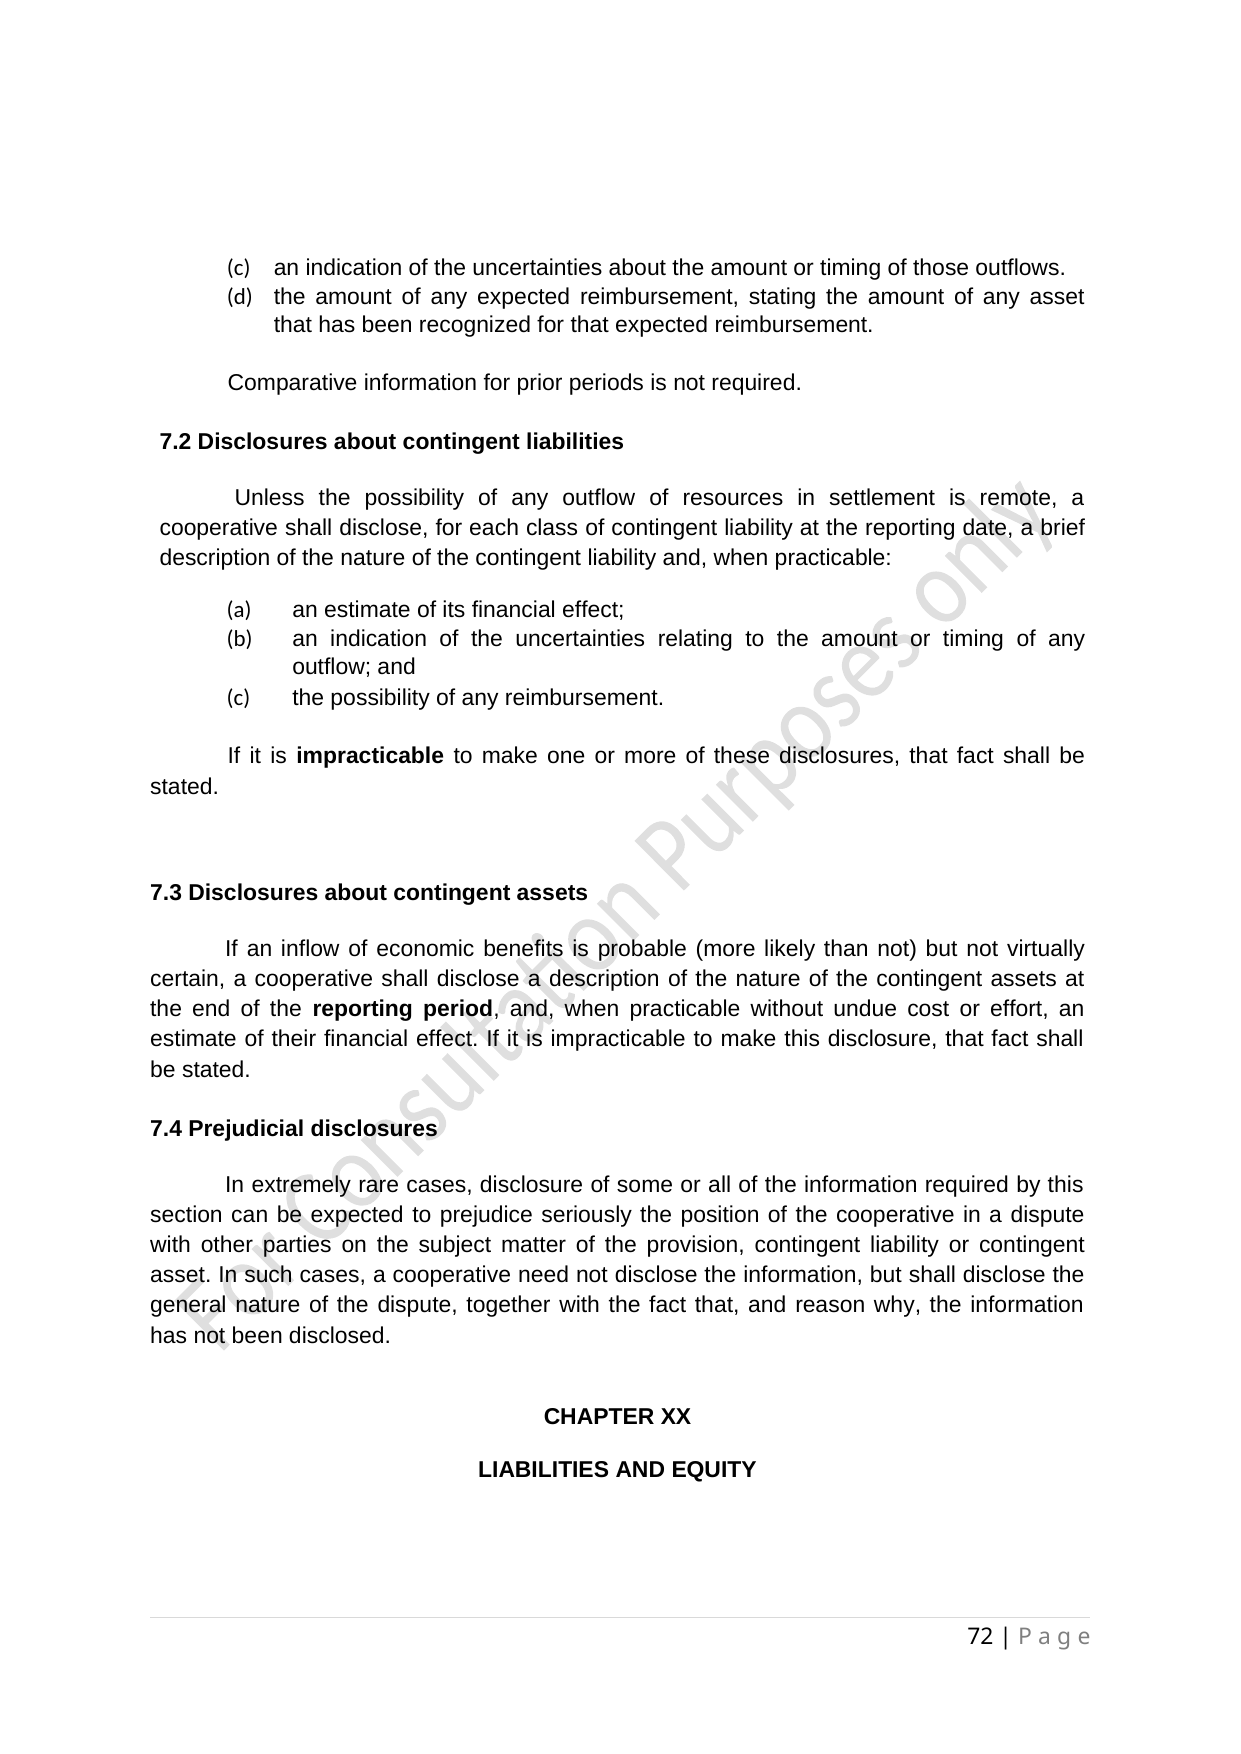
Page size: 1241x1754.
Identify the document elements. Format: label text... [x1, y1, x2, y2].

text Unless the possibility of any outflow of resources in settlement is remote, a cooperative shall disclose, for each class of contingent liability at the reporting date, a brief description of the nature of the contingent liability and, when practicable: [159, 484, 1085, 571]
list the amount of any expected reimbursement, stating the amount of any asset that has been recognized for that expected reimbursement. [227, 282, 1085, 337]
text CHAPTER XX [150, 1403, 1085, 1429]
subtitle 7.2 Disclosures about contingent liabilities [159, 428, 1090, 454]
list an indication of the uncertainties about the amount or timing of those outflows. [227, 253, 1085, 281]
text In extremely rare cases, disclosure of some or all of the information required by this section can be expected to prejudice seriously the position of the cooperative in a dispute with other parties on the subject matter of the provision, contingent liability or contingent asset. In such cases, a cooperative need not disclose the information, but shall disclose the general nature of the dispute, together with the fact that, and reason why, the information has not been disclosed. [150, 1171, 1085, 1348]
text Comparative information for prior periods is not required. [227, 369, 1085, 395]
subtitle 7.3 Disclosures about contingent assets [150, 879, 1090, 906]
list an estimate of its financial effect; [226, 595, 1085, 623]
text If it is impracticable to make one or more of these disclosures, that fact shall be stated. [150, 742, 1085, 799]
subtitle 7.4 Prejudicial disclosures [150, 1115, 1090, 1141]
list an indication of the uncertainties relating to the amount or timing of any outflow; and [226, 624, 1085, 679]
list the possibility of any reimbursement. [226, 683, 1085, 711]
subtitle LIABILITIES AND EQUITY [150, 1456, 1084, 1483]
text If an inflow of economic benefits is probable (more likely than not) but not virtually certain, a cooperative shall disclose a description of the nature of the contingent assets at the end of the reporting period, and, when practicable without undue cost or effort, an estimate of their financial effect. If it is impracticable to make this disclosure, that fact shall be stated. [150, 935, 1085, 1082]
